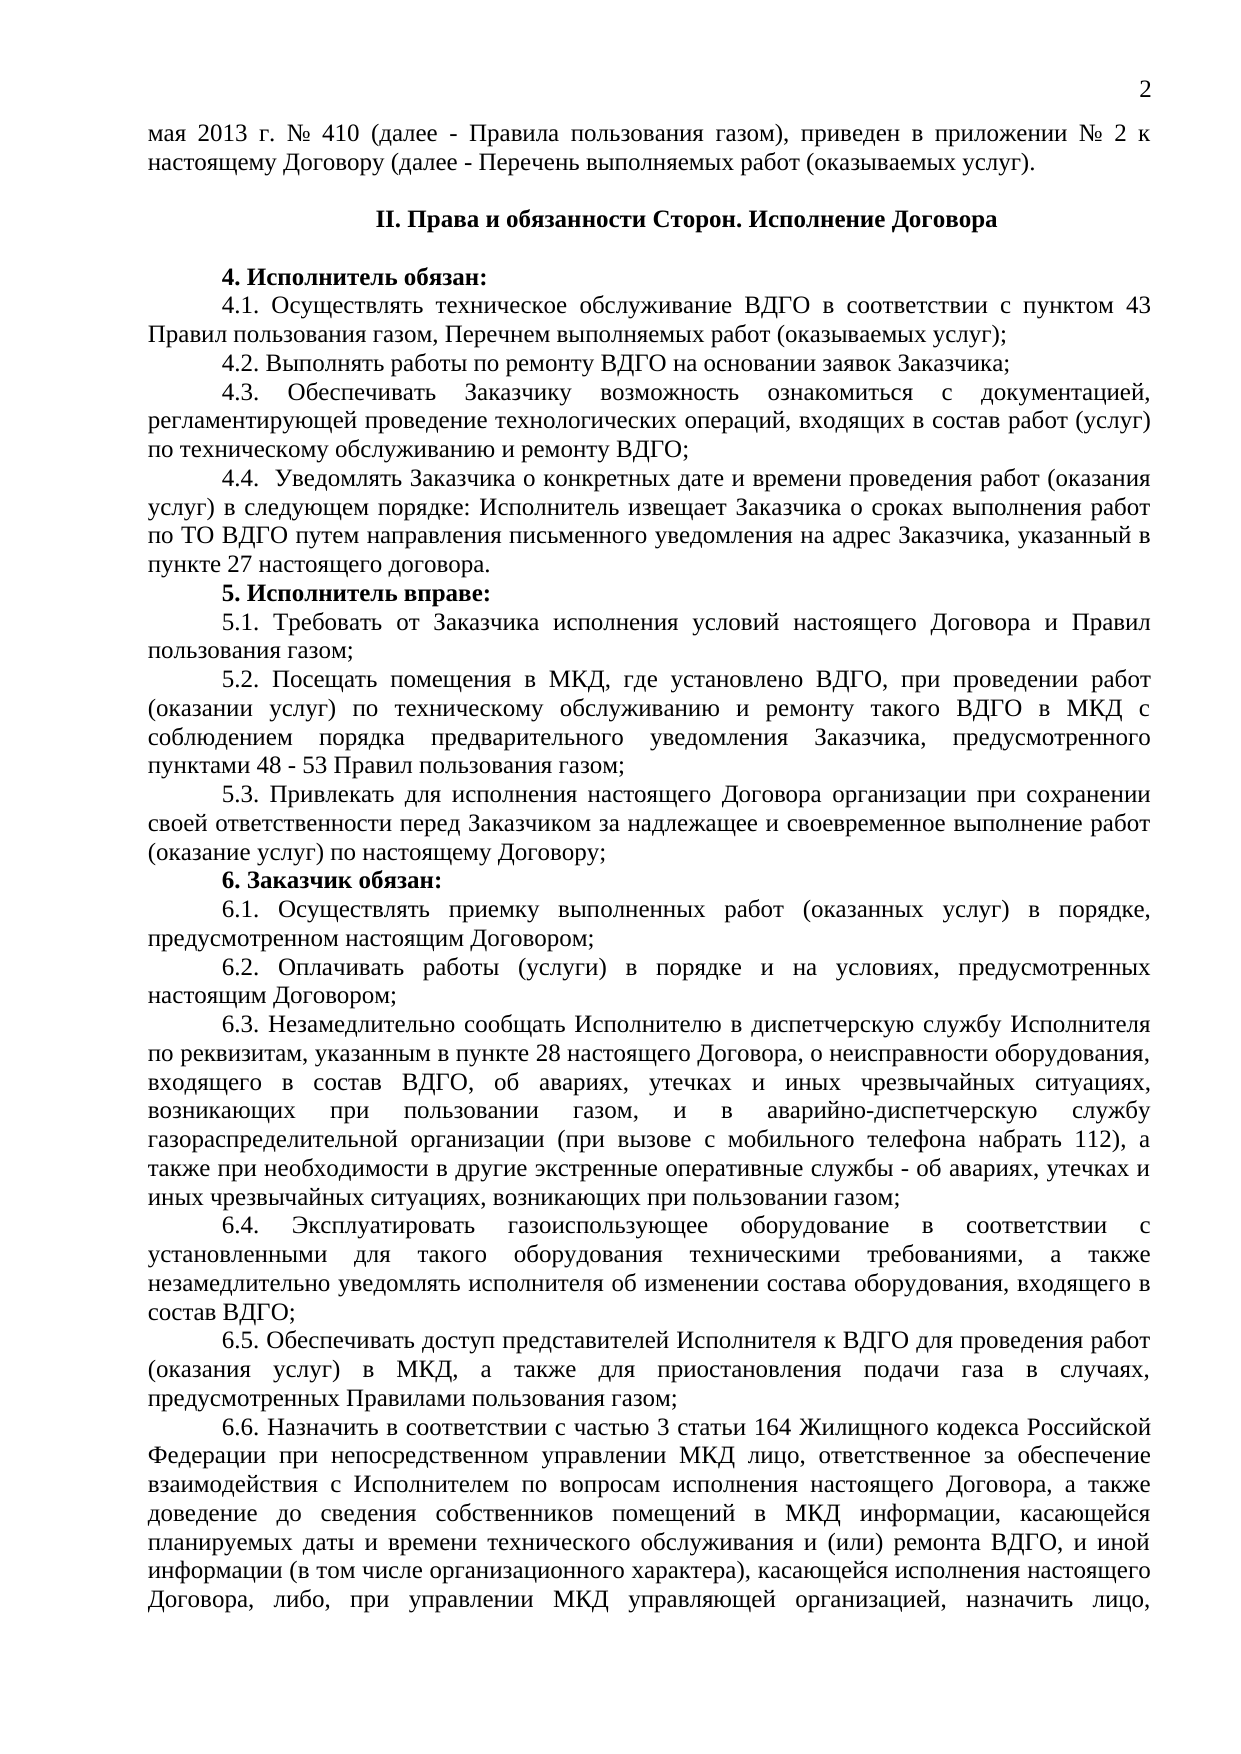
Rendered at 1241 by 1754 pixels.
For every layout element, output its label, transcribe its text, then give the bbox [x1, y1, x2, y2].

text 4.1. Осуществлять техническое обслуживание ВДГО в соответствии с пунктом 43 Правил пользования газом, Перечнем выполняемых работ (оказываемых услуг); [148, 291, 1152, 348]
text 4. Исполнитель обязан: [148, 262, 1152, 291]
text 5.1. Требовать от Заказчика исполнения условий настоящего Договора и Правил пользования газом; [148, 607, 1152, 664]
text 4.4. Уведомлять Заказчика о конкретных дате и времени проведения работ (оказания услуг) в следующем порядке: Исполнитель извещает Заказчика о сроках выполнения работ по ТО ВДГО путем направления письменного уведомления на адрес Заказчика, указанный в пункте 27 настоящего договора. [148, 463, 1152, 578]
text 5.2. Посещать помещения в МКД, где установлено ВДГО, при проведении работ (оказании услуг) по техническому обслуживанию и ремонту такого ВДГО в МКД с соблюдением порядка предварительного уведомления Заказчика, предусмотренного пунктами 48 - 53 Правил пользования газом; [148, 664, 1152, 779]
text 4.3. Обеспечивать Заказчику возможность ознакомиться с документацией, регламентирующей проведение технологических операций, входящих в состав работ (услуг) по техническому обслуживанию и ремонту ВДГО; [148, 377, 1152, 463]
text II. Права и обязанности Сторон. Исполнение Договора [148, 204, 1152, 233]
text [148, 1412, 1152, 1613]
text 6.2. Оплачивать работы (услуги) в порядке и на условиях, предусмотренных настоящим Договором; [148, 952, 1152, 1009]
text 5. Исполнитель вправе: [148, 578, 1152, 607]
text 6. Заказчик обязан: [148, 866, 1152, 894]
text 5.3. Привлекать для исполнения настоящего Договора организации при сохранении своей ответственности перед Заказчиком за надлежащее и своевременное выполнение работ (оказание услуг) по настоящему Договору; [148, 779, 1152, 866]
text 6.4. Эксплуатировать газоиспользующее оборудование в соответствии с установленными для такого оборудования техническими требованиями, а также незамедлительно уведомлять исполнителя об изменении состава оборудования, входящего в состав ВДГО; [148, 1211, 1152, 1326]
text 4.2. Выполнять работы по ремонту ВДГО на основании заявок Заказчика; [148, 348, 1152, 377]
text 6.5. Обеспечивать доступ представителей Исполнителя к ВДГО для проведения работ (оказания услуг) в МКД, а также для приостановления подачи газа в случаях, предусмотренных Правилами пользования газом; [148, 1326, 1152, 1412]
text 6.3. Незамедлительно сообщать Исполнителю в диспетчерскую службу Исполнителя по реквизитам, указанным в пункте 28 настоящего Договора, о неисправности оборудования, входящего в состав ВДГО, об авариях, утечках и иных чрезвычайных ситуациях, возникающих при пользовании газом, и в аварийно-диспетчерскую службу газораспределительной организации (при вызове с мобильного телефона набрать 112), а также при необходимости в другие экстренные оперативные службы - об авариях, утечках и иных чрезвычайных ситуациях, возникающих при пользовании газом; [148, 1009, 1152, 1211]
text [148, 118, 1152, 176]
text 6.1. Осуществлять приемку выполненных работ (оказанных услуг) в порядке, предусмотренном настоящим Договором; [148, 894, 1152, 952]
